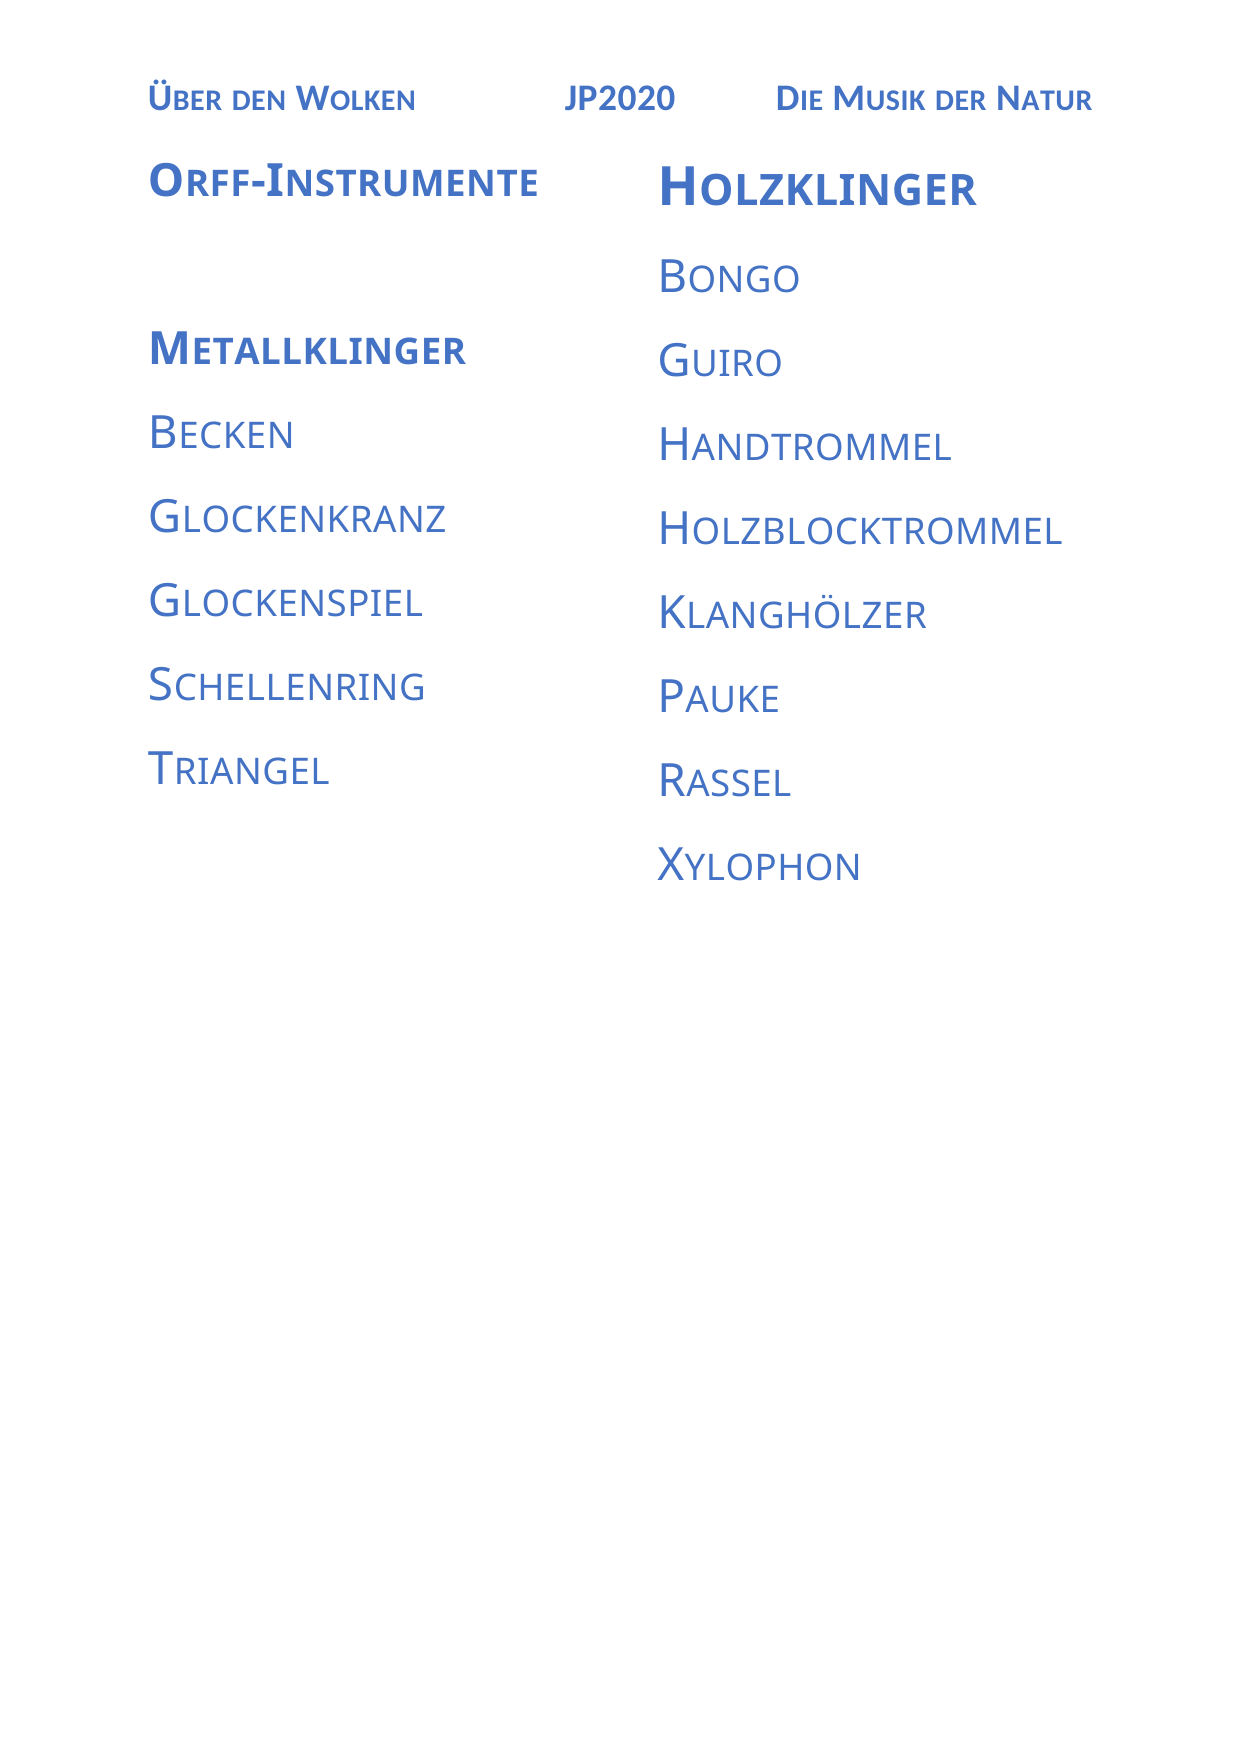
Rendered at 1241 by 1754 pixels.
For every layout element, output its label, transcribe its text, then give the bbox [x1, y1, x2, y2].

text Xylophon [657, 832, 1092, 894]
text Rassel [657, 748, 1092, 810]
text Pauke [657, 664, 1092, 726]
text Holzblocktrommel [657, 496, 1092, 558]
text Becken [148, 399, 583, 462]
text Klanghölzer [657, 580, 1092, 642]
text Bongo [657, 244, 1092, 306]
text Triangel [148, 735, 583, 798]
text Holzklinger [657, 148, 1092, 221]
text Metallklinger [148, 316, 583, 378]
text Guiro [657, 328, 1092, 390]
text Schellenring [148, 651, 583, 714]
text Glockenspiel [148, 567, 583, 630]
text Glockenkranz [148, 483, 583, 546]
text Orff-Instrumente [148, 148, 583, 210]
text Handtrommel [657, 412, 1092, 474]
